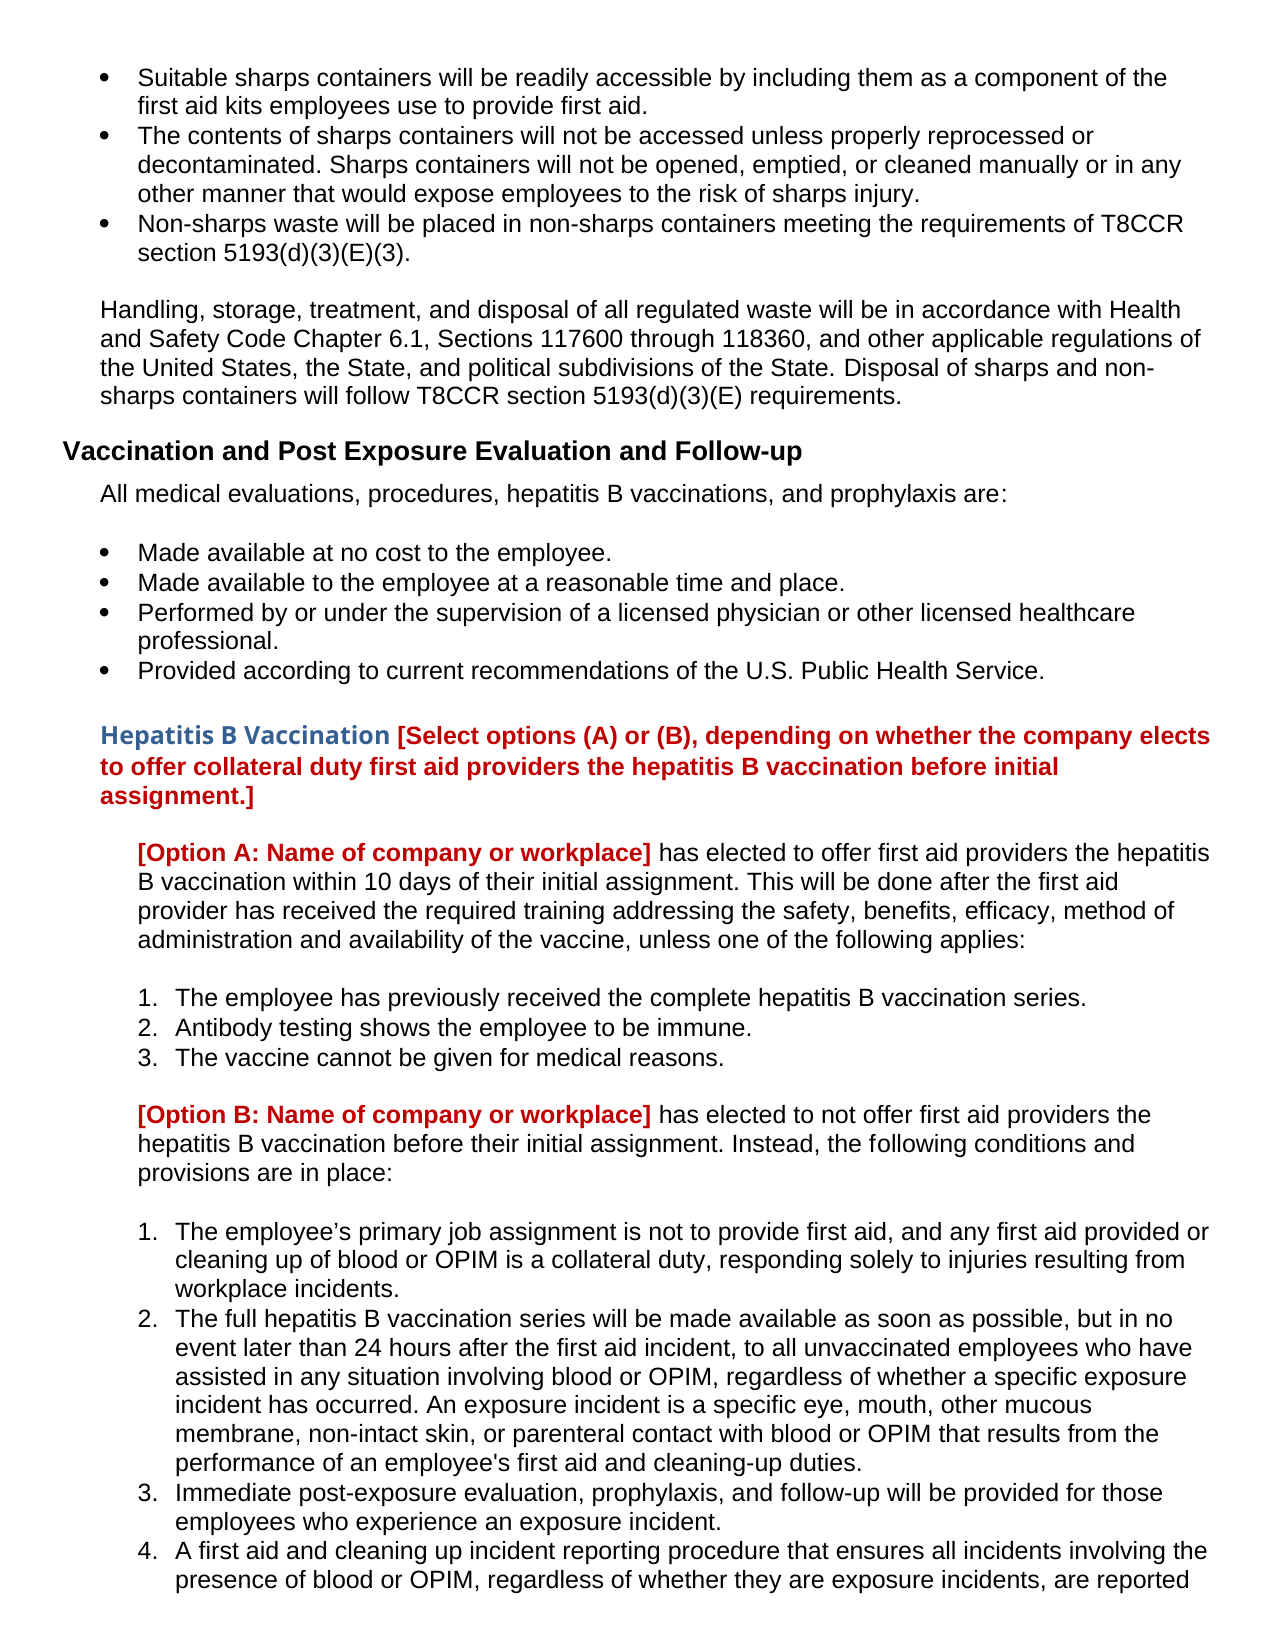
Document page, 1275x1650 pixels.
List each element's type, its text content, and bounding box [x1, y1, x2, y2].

list Provided according to current recommendations of the U.S. Public Health Service. [100, 656, 1214, 685]
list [137, 1536, 1214, 1594]
list Made available to the employee at a reasonable time and place. [100, 567, 1214, 596]
list The employee has previously received the complete hepatitis B vaccination series. [137, 983, 1214, 1012]
text [Option B: Name of company or workplace] has elected to not offer first aid providers the hepatitis B vaccination before their initial assignment. Instead, the following conditions and provisions are in place: [137, 1101, 1214, 1187]
list Made available at no cost to the employee. [100, 537, 1214, 566]
text Handling, storage, treatment, and disposal of all regulated waste will be in accordance with Health and Safety Code Chapter 6.1, Sections 117600 through 118360, and other applicable regulations of the United States, the State, and political subdivisions of the State. Disposal of sharps and non-sharps containers will follow T8CCR section 5193(d)(3)(E) requirements. [100, 295, 1214, 410]
list The employee’s primary job assignment is not to provide first aid, and any first aid provided or cleaning up of blood or OPIM is a collateral duty, responding solely to injuries resulting from workplace incidents. [137, 1217, 1214, 1303]
text [Option A: Name of company or workplace] has elected to offer first aid providers the hepatitis B vaccination within 10 days of their initial assignment. This will be done after the first aid provider has received the required training addressing the safety, benefits, efficacy, method of administration and availability of the vaccine, unless one of the following applies: [137, 838, 1214, 953]
list The full hepatitis B vaccination series will be made available as soon as possible, but in no event later than 24 hours after the first aid incident, to all unvaccinated employees who have assisted in any situation involving blood or OPIM, regardless of whether a specific exposure incident has occurred. An exposure incident is a specific eye, mouth, other mucous membrane, non-intact skin, or parenteral contact with blood or OPIM that results from the performance of an employee's first aid and cleaning-up duties. [137, 1304, 1214, 1477]
list Non-sharps waste will be placed in non-sharps containers meeting the requirements of T8CCR section 5193(d)(3)(E)(3). [100, 209, 1214, 266]
list Suitable sharps containers will be readily accessible by including them as a component of the first aid kits employees use to provide first aid. [100, 62, 1214, 120]
list Immediate post-exposure evaluation, prophylaxis, and follow-up will be provided for those employees who experience an exposure incident. [137, 1478, 1214, 1535]
subtitle Hepatitis B Vaccination [Select options (A) or (B), depending on whether the company elects to offer collateral duty first aid providers the hepatitis B vaccination before initial assignment.] [100, 718, 1214, 809]
text All medical evaluations, procedures, hepatitis B vaccinations, and prophylaxis are: [1001, 479, 1214, 508]
list The contents of sharps containers will not be accessed unless properly reprocessed or decontaminated. Sharps containers will not be opened, emptied, or cleaned manually or in any other manner that would expose employees to the risk of sharps injury. [100, 121, 1214, 208]
list The vaccine cannot be given for medical reasons. [137, 1043, 1214, 1072]
list Antibody testing shows the employee to be immune. [137, 1013, 1214, 1042]
subtitle Vaccination and Post Exposure Evaluation and Follow-up [62, 435, 1214, 466]
list Performed by or under the supervision of a licensed physician or other licensed healthcare professional. [100, 597, 1214, 655]
